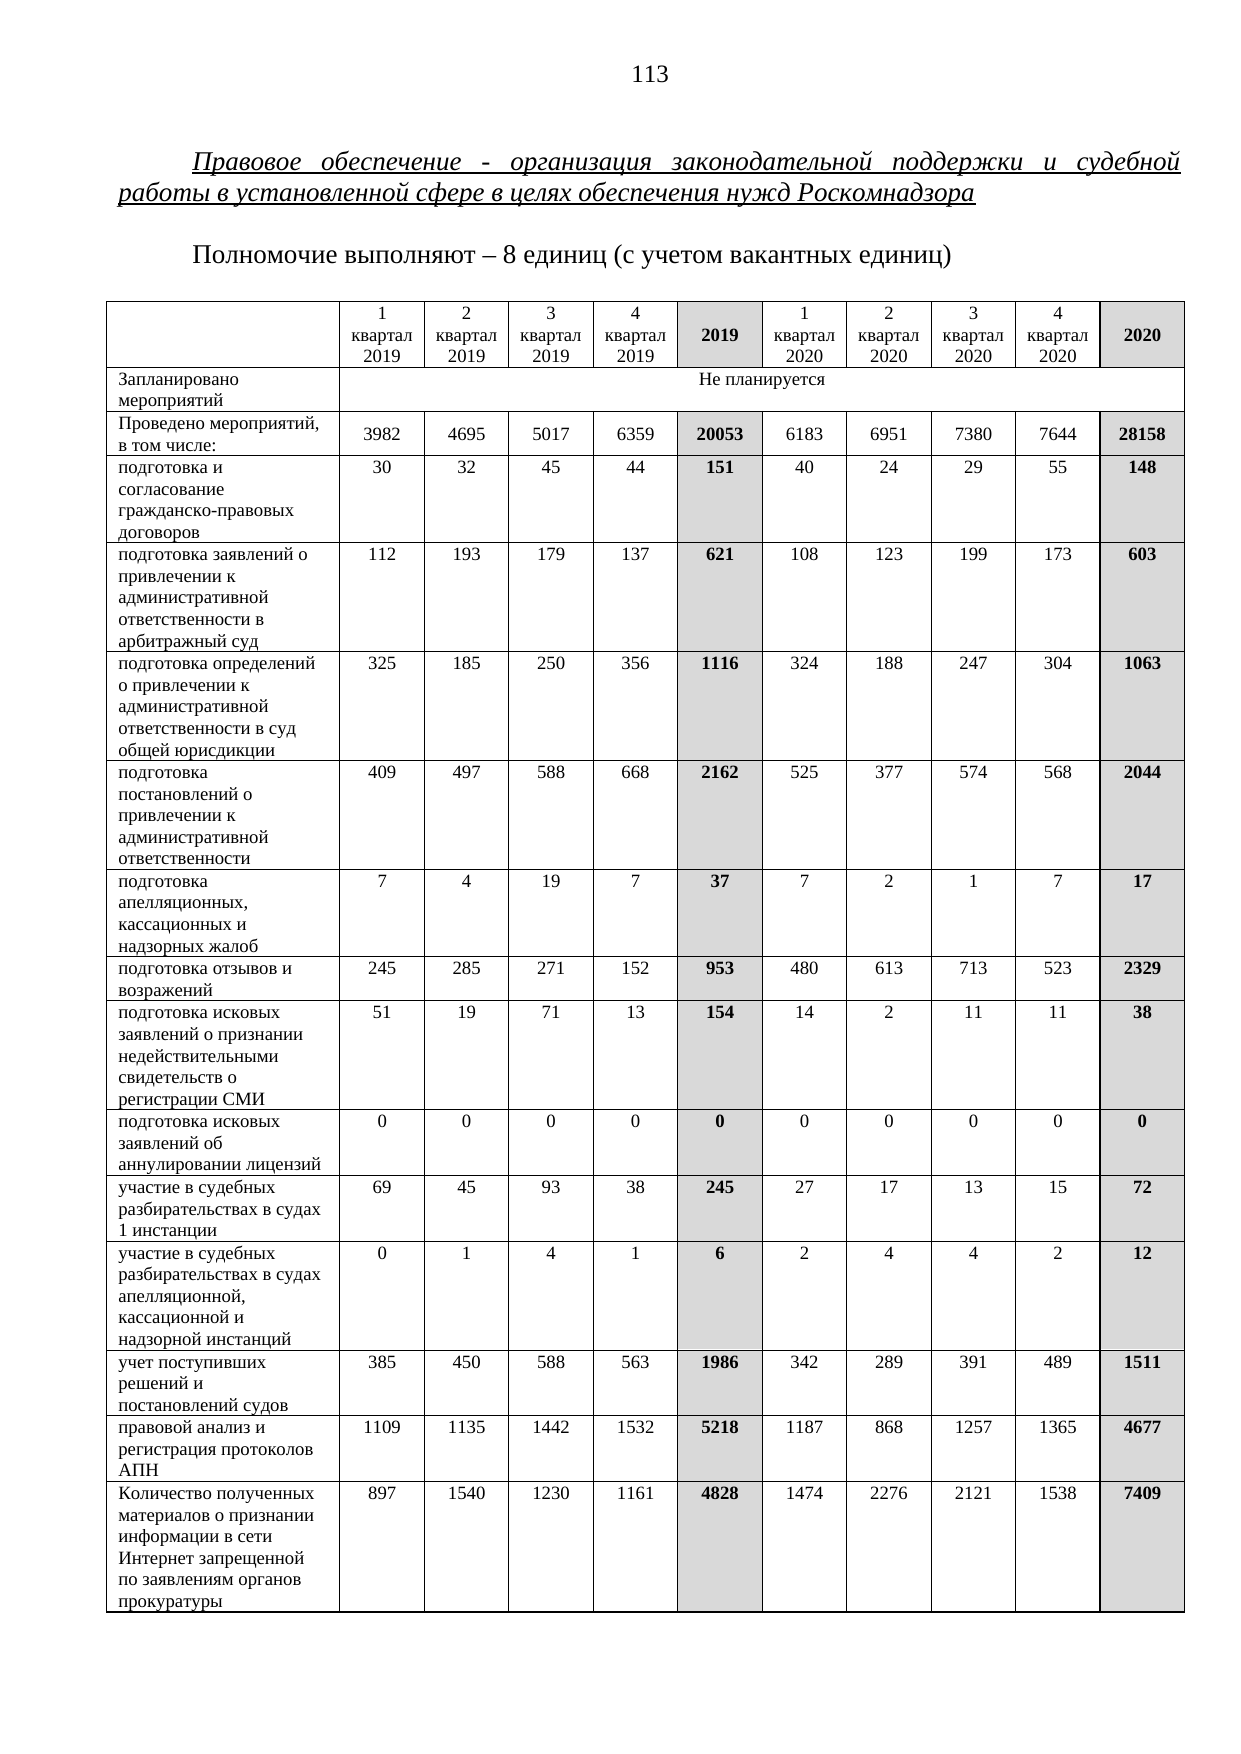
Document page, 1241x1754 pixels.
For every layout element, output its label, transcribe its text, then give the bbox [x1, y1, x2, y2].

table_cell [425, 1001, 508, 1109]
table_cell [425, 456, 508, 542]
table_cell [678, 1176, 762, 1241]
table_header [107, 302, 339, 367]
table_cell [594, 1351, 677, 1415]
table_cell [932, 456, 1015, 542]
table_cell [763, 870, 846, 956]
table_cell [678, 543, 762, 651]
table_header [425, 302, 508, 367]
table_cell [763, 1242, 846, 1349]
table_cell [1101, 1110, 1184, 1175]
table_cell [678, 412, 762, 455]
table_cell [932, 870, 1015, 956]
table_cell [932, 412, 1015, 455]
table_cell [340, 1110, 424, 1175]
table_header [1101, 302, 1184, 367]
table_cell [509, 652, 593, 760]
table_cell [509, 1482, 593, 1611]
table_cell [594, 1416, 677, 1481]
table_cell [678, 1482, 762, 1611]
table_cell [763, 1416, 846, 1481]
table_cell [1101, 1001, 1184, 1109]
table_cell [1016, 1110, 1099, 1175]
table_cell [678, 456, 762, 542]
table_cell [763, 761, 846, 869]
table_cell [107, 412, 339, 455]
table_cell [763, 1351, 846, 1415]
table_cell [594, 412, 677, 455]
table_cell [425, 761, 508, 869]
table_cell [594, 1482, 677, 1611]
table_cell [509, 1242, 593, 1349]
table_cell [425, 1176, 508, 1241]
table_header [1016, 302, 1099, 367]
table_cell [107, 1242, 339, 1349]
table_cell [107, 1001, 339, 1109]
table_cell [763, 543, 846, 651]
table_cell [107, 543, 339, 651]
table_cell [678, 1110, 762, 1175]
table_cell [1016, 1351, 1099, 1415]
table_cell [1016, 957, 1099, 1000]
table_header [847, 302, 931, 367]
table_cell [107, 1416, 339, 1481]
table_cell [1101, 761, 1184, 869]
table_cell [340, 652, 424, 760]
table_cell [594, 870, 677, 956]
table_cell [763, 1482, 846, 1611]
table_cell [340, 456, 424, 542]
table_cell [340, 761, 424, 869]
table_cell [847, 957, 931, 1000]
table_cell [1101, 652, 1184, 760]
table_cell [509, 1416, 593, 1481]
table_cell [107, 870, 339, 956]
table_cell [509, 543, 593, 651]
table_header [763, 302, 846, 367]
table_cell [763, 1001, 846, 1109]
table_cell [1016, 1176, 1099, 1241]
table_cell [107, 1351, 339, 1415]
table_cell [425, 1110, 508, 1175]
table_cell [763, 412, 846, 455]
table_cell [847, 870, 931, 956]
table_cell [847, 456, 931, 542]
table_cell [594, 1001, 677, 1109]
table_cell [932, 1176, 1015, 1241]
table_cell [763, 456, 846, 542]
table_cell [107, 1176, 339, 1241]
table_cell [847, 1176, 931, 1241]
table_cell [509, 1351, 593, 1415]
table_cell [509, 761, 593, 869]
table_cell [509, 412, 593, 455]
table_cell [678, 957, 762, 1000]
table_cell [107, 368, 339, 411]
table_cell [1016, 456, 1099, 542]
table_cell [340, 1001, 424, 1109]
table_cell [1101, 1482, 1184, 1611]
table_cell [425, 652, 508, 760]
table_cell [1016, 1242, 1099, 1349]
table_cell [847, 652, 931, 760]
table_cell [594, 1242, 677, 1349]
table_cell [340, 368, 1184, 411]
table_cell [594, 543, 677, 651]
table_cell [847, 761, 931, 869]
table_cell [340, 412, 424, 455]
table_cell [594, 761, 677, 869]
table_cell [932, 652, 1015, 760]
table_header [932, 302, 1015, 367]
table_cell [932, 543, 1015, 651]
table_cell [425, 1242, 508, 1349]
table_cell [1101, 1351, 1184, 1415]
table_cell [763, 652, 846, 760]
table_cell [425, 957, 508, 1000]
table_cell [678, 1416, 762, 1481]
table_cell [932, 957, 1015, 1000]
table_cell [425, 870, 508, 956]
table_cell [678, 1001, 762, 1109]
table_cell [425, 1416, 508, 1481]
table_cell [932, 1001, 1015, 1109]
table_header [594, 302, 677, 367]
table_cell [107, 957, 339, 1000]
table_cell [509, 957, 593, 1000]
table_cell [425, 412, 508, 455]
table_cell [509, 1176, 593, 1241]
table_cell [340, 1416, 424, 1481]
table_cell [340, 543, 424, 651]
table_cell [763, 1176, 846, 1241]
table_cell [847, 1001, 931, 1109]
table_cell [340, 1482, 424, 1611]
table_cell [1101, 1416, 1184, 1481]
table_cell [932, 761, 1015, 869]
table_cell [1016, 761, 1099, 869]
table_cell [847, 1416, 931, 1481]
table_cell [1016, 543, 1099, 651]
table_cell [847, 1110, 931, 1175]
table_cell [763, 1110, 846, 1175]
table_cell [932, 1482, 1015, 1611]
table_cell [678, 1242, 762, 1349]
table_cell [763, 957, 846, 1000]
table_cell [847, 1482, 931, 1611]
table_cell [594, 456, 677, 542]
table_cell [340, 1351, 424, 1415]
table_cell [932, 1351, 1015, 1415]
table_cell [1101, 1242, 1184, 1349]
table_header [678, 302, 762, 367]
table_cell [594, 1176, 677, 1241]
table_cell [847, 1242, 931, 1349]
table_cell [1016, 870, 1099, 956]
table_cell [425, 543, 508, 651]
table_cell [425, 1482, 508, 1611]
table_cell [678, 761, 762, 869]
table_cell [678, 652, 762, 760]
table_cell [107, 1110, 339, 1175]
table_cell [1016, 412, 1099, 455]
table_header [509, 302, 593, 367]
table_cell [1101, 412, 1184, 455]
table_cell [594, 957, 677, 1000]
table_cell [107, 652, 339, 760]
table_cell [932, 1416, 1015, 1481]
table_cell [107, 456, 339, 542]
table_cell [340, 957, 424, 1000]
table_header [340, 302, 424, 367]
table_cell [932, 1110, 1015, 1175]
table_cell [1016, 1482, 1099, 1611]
text Полномочие выполняют – 8 единиц (с учетом вакантных единиц) [118, 239, 1181, 270]
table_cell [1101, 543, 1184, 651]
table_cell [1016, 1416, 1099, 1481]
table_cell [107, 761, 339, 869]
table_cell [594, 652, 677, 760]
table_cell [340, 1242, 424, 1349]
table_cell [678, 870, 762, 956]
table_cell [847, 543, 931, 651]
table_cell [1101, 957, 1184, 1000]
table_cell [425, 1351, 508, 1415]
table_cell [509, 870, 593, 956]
text Правовое обеспечение - организация законодательной поддержки и судебной работы в установленной сфере в целях обеспечения нужд Роскомнадзора [118, 145, 1181, 207]
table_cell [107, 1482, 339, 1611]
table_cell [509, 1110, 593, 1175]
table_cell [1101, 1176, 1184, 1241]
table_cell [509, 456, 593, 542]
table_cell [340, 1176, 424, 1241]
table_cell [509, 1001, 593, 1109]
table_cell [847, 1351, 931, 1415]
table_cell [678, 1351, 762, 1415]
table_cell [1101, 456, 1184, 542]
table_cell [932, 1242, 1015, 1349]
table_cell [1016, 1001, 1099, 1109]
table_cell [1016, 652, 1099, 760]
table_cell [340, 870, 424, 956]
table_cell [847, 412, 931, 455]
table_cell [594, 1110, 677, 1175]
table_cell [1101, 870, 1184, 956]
